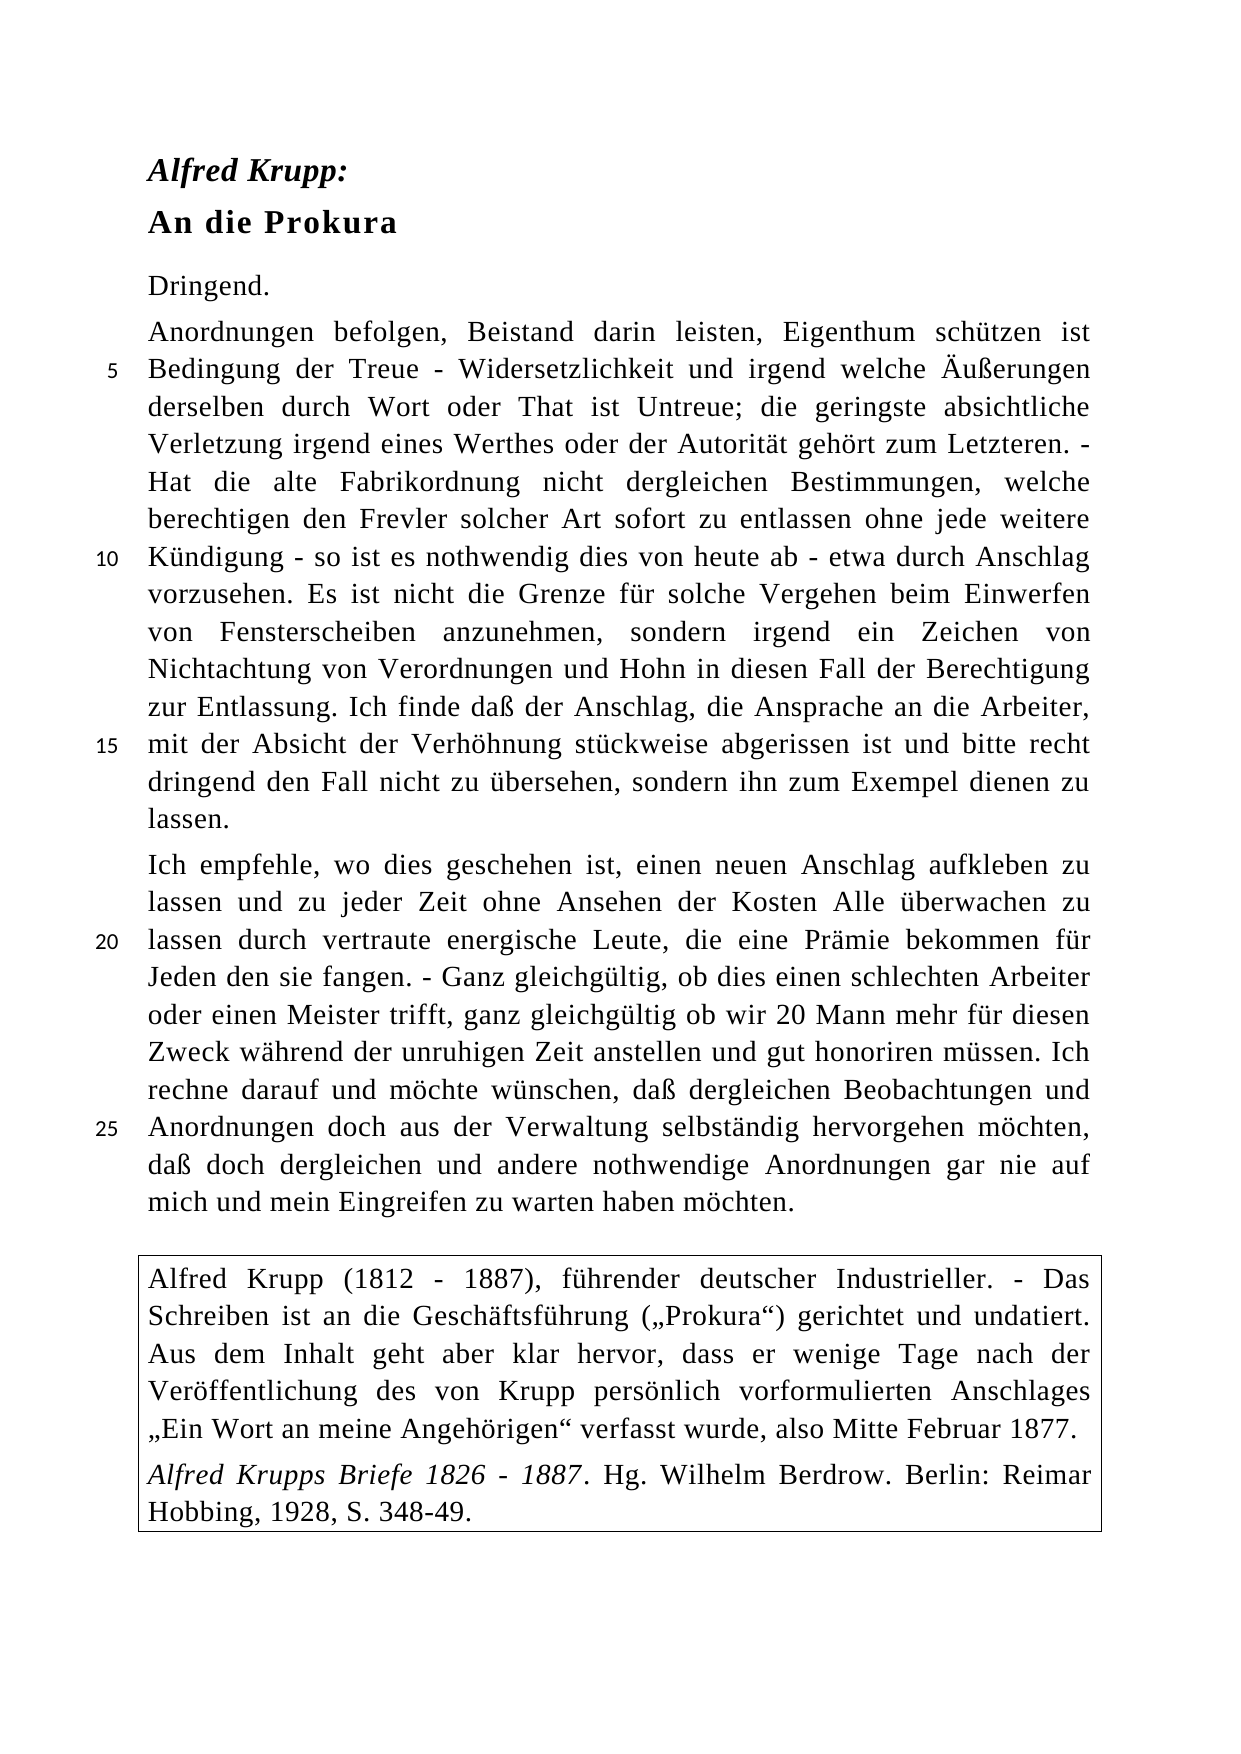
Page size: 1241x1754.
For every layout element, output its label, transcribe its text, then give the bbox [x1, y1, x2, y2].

text Alfred Krupps Briefe 1826 - 1887. Hg. Wilhelm Berdrow. Berlin: Reimar Hobbing, 1928, S. 348-49. [139, 1451, 1101, 1531]
text An die Prokura [148, 202, 1092, 240]
text Dringend. [148, 265, 1092, 303]
text Ich empfehle, wo dies geschehen ist, einen neuen Anschlag aufkleben zu lassen und zu jeder Zeit ohne Ansehen der Kosten Alle überwachen zu lassen durch vertraute energische Leute, die eine Prämie bekommen für Jeden den sie fangen. - Ganz gleichgültig, ob dies einen schlechten Arbeiter oder einen Meister trifft, ganz gleichgültig ob wir 20 Mann mehr für diesen Zweck während der unruhigen Zeit anstellen und gut honoriren müssen. Ich rechne darauf und möchte wünschen, daß dergleichen Beobachtungen und Anordnungen doch aus der Verwaltung selbständig hervorgehen möchten, daß doch dergleichen und andere nothwendige Anordnungen gar nie auf mich und mein Eingreifen zu warten haben möchten. [148, 844, 1092, 1219]
text Alfred Krupp (1812 - 1887), führender deutscher Industrieller. - Das Schreiben ist an die Geschäftsführung („Prokura“) gerichtet und undatiert. Aus dem Inhalt geht aber klar hervor, dass er wenige Tage nach der Veröffentlichung des von Krupp persönlich vorformulierten Anschlages „Ein Wort an meine Angehörigen“ verfasst wurde, also Mitte Februar 1877. [139, 1256, 1101, 1446]
text Anordnungen befolgen, Beistand darin leisten, Eigenthum schützen ist Bedingung der Treue - Widersetzlichkeit und irgend welche Äußerungen derselben durch Wort oder That ist Untreue; die geringste absichtliche Verletzung irgend eines Werthes oder der Autorität gehört zum Letzteren. - Hat die alte Fabrikordnung nicht dergleichen Bestimmungen, welche berechtigen den Frevler solcher Art sofort zu entlassen ohne jede weitere Kündigung - so ist es nothwendig dies von heute ab - etwa durch Anschlag vorzusehen. Es ist nicht die Grenze für solche Vergehen beim Einwerfen von Fensterscheiben anzunehmen, sondern irgend ein Zeichen von Nichtachtung von Verordnungen und Hohn in diesen Fall der Berechtigung zur Entlassung. Ich finde daß der Anschlag, die Ansprache an die Arbeiter, mit der Absicht der Verhöhnung stückweise abgerissen ist und bitte recht dringend den Fall nicht zu übersehen, sondern ihn zum Exempel dienen zu lassen. [148, 311, 1092, 836]
text Alfred Krupp: [148, 152, 1092, 189]
